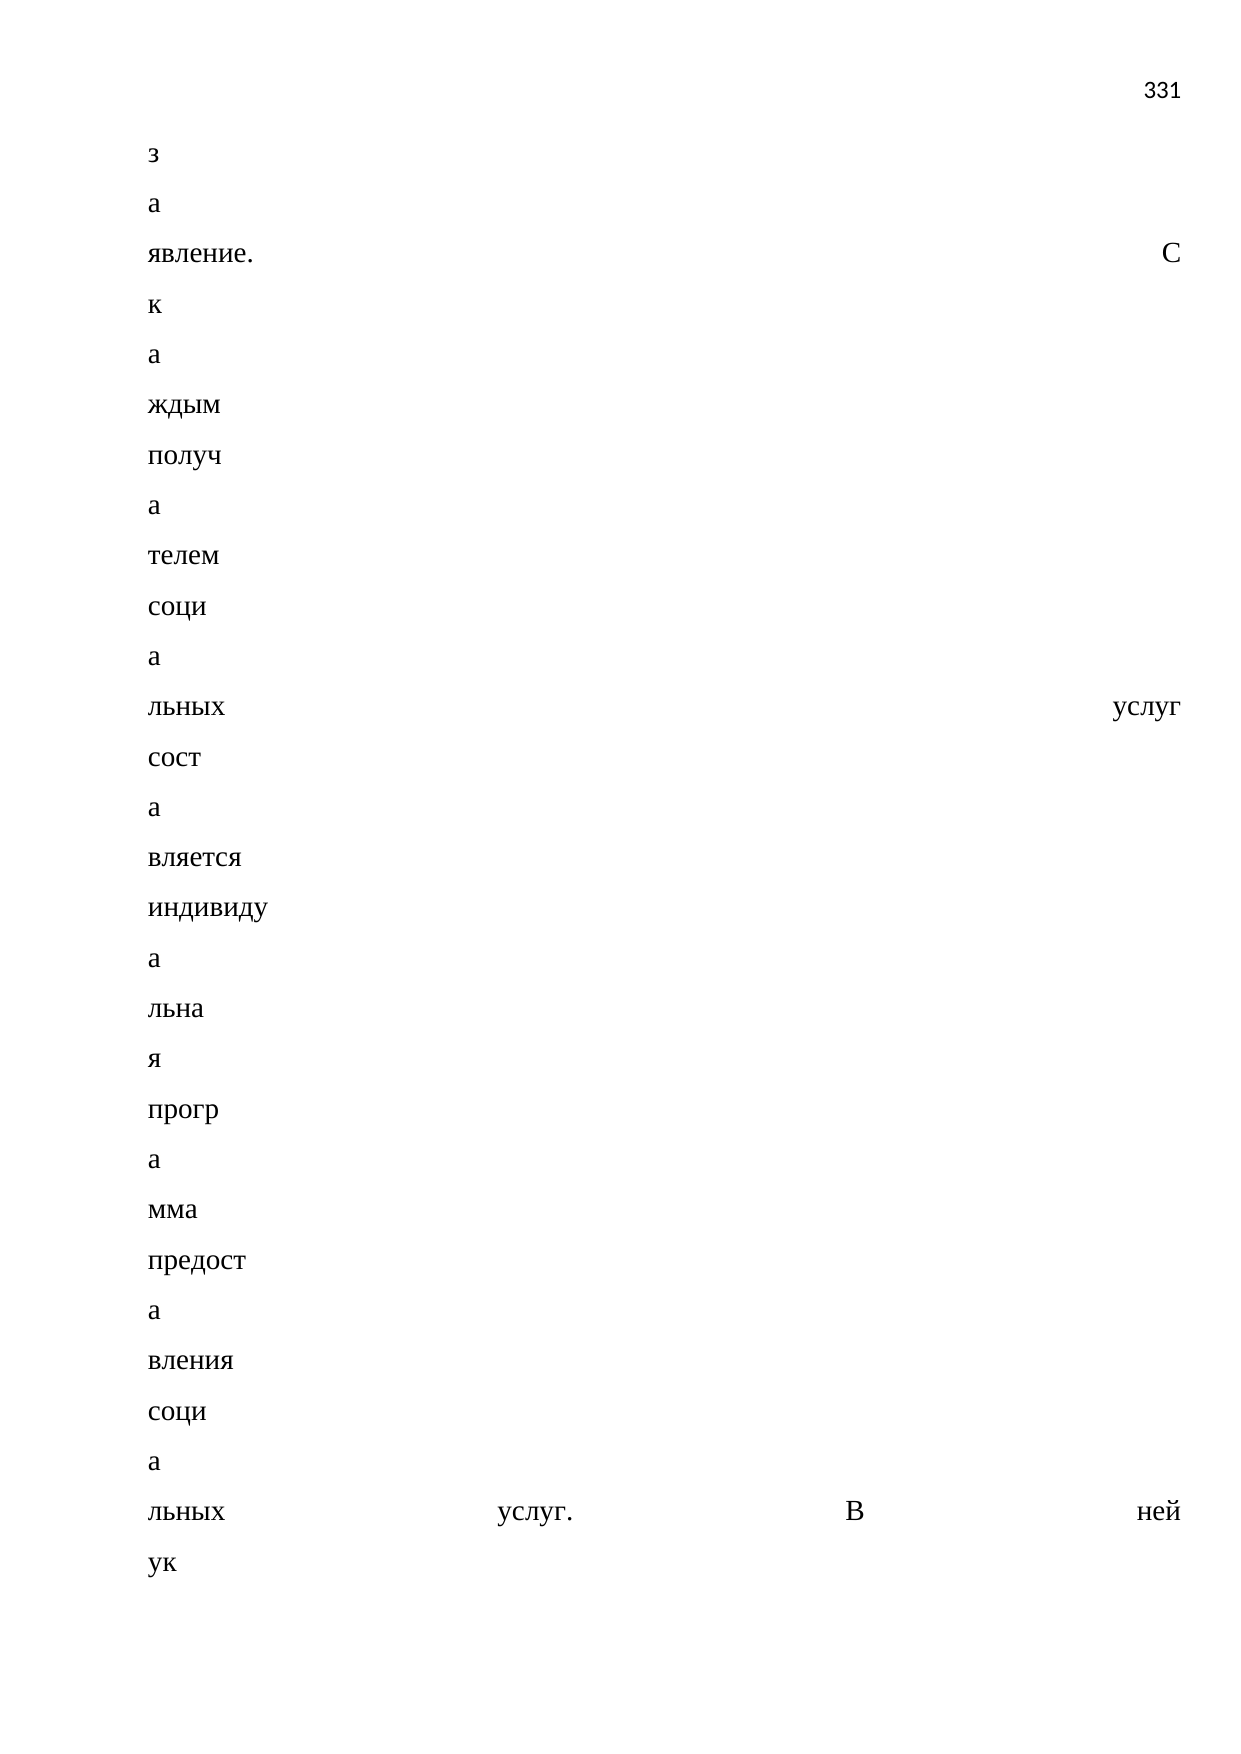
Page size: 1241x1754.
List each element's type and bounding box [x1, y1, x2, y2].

text [148, 135, 1181, 1577]
